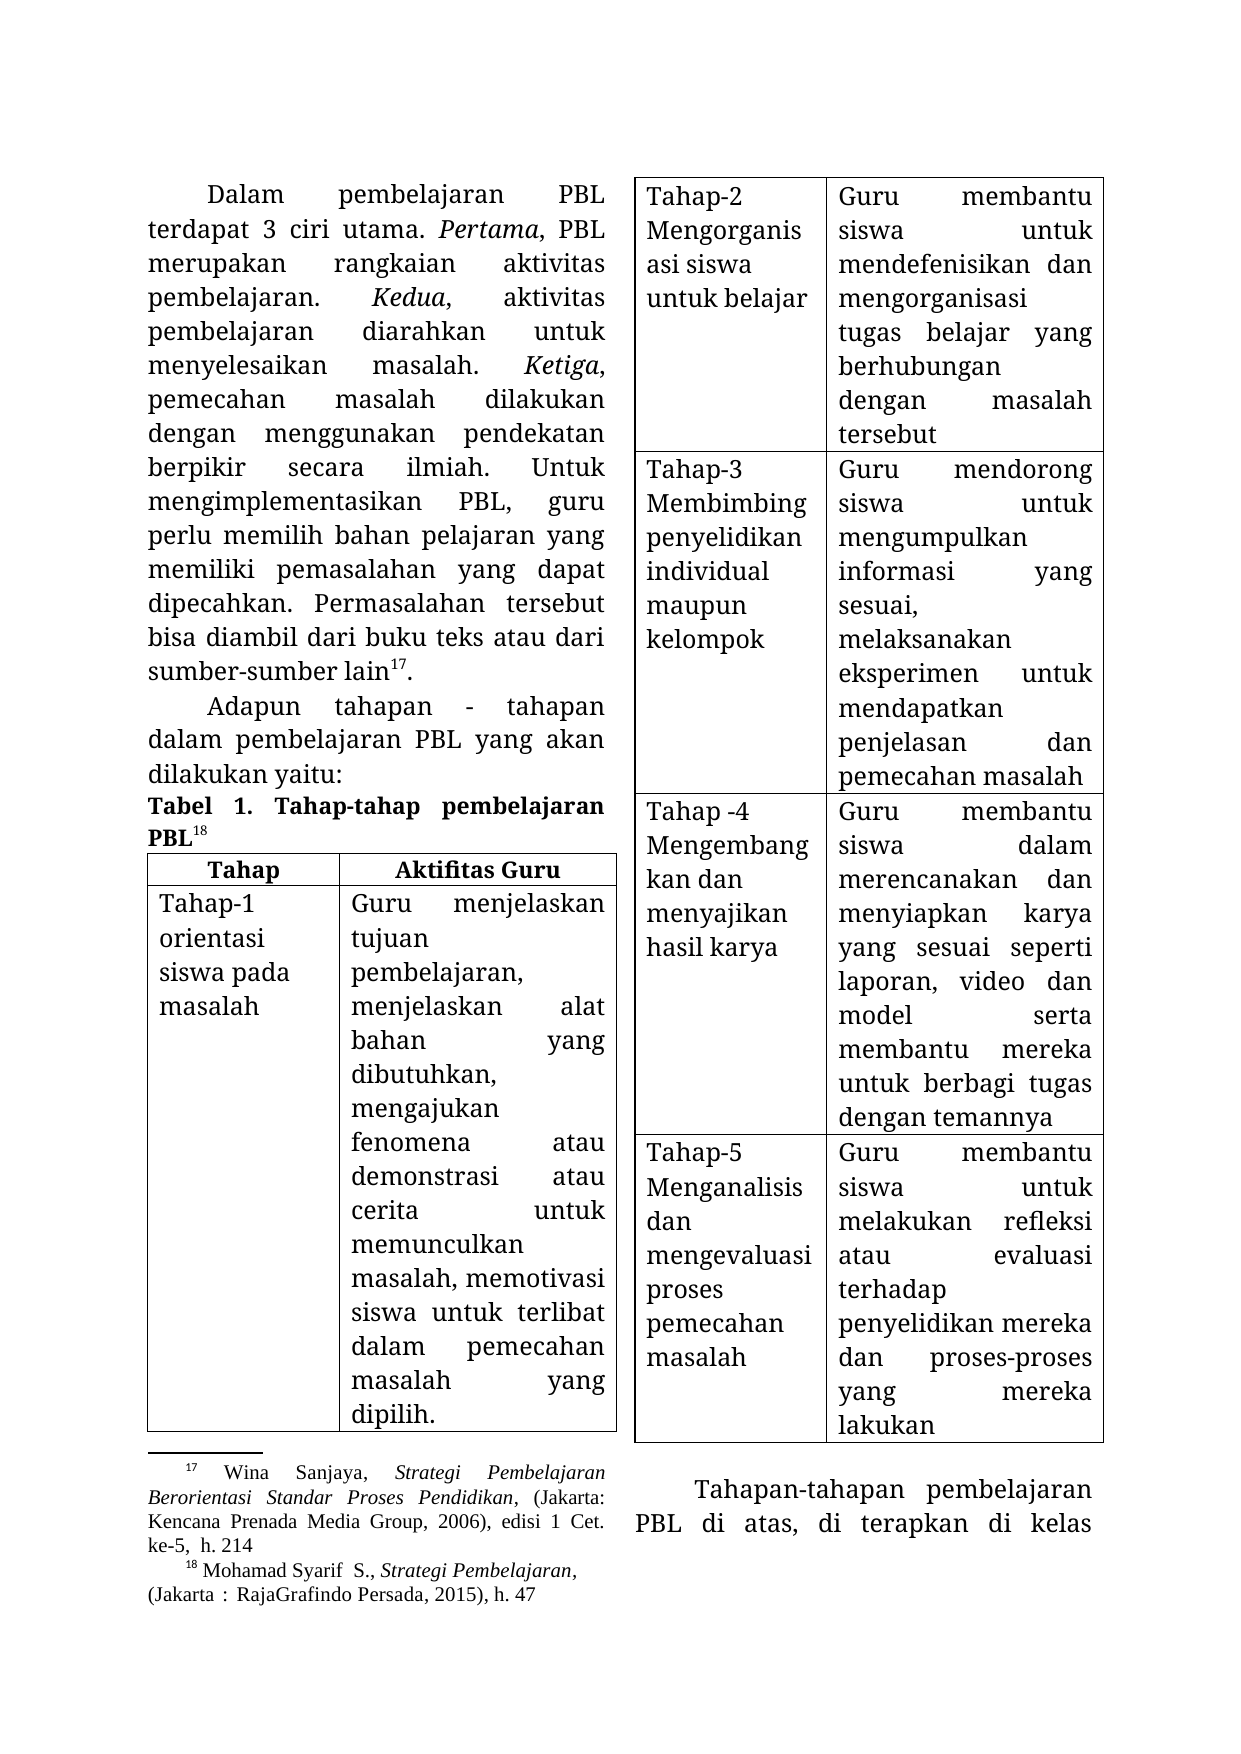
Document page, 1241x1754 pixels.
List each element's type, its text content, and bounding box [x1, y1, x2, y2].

table_cell Tahap-3 Membimbing penyelidikan individual maupun kelompok [636, 452, 826, 792]
text Dalam pembelajaran PBL terdapat 3 ciri utama. Pertama, PBL merupakan rangkaian aktivitas pembelajaran. Kedua, aktivitas pembelajaran diarahkan untuk menyelesaikan masalah. Ketiga, pemecahan masalah dilakukan dengan menggunakan pendekatan berpikir secara ilmiah. Untuk mengimplementasikan PBL, guru perlu memilih bahan pelajaran yang memiliki pemasalahan yang dapat dipecahkan. Permasalahan tersebut bisa diambil dari buku teks atau dari sumber-sumber lain. [148, 177, 605, 688]
table_header Aktifitas Guru [340, 854, 616, 885]
table_cell Guru membantu siswa dalam merencanakan dan menyiapkan karya yang sesuai seperti laporan, video dan model serta membantu mereka untuk berbagi tugas dengan temannya [827, 794, 1103, 1134]
table_cell Guru menjelaskan tujuan pembelajaran, menjelaskan alat bahan yang dibutuhkan, mengajukan fenomena atau demonstrasi atau cerita untuk memunculkan masalah, memotivasi siswa untuk terlibat dalam pemecahan masalah yang dipilih. [340, 886, 616, 1431]
table_cell Tahap -4 Mengembangkan dan menyajikan hasil karya [636, 794, 826, 1134]
table_cell Guru mendorong siswa untuk mengumpulkan informasi yang sesuai, melaksanakan eksperimen untuk mendapatkan penjelasan dan pemecahan masalah [827, 452, 1103, 792]
table_header Tahap [148, 854, 339, 885]
table_cell Guru membantu siswa untuk melakukan refleksi atau evaluasi terhadap penyelidikan mereka dan proses-proses yang mereka lakukan [827, 1135, 1103, 1442]
list Tahapan-tahapan pembelajaran PBL di atas, di terapkan di kelas eksperimen seperti pada tabel berikut: [635, 1471, 1092, 1539]
table_cell Guru membantu siswa untuk mendefenisikan dan mengorganisasi tugas belajar yang berhubungan dengan masalah tersebut [827, 178, 1103, 451]
table_cell Tahap-1 orientasi siswa pada masalah [148, 886, 339, 1431]
text Tabel 1. Tahap-tahap pembelajaran PBL [148, 790, 605, 853]
table_cell Tahap-2 Mengorganisasi siswa untuk belajar [636, 178, 826, 451]
text Adapun tahapan - tahapan dalam pembelajaran PBL yang akan dilakukan yaitu: [148, 688, 605, 790]
table_cell Tahap-5 Menganalisis dan mengevaluasi proses pemecahan masalah [636, 1135, 826, 1442]
